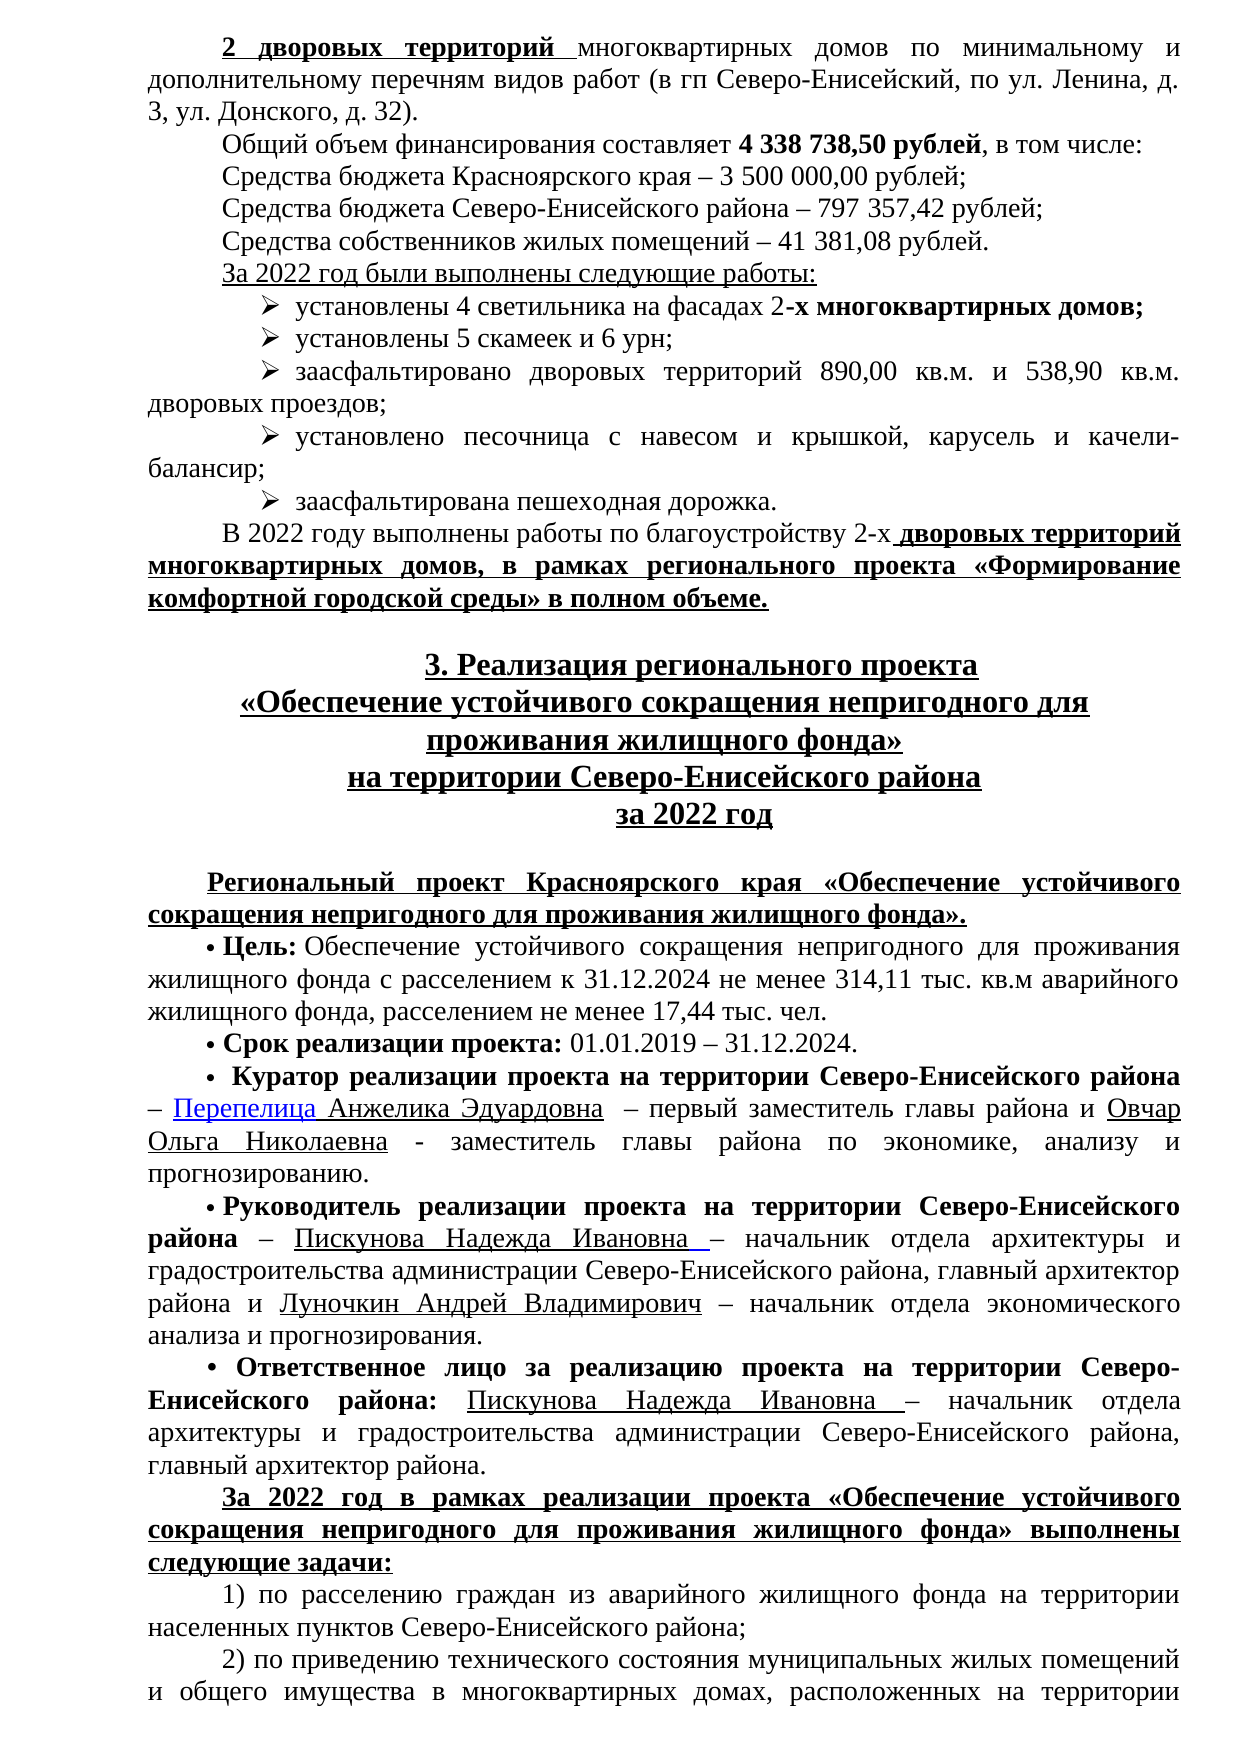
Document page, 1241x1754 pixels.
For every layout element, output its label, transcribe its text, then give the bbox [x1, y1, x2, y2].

text Средства бюджета Северо-Енисейского района – 797 357,42 рублей; [148, 192, 1181, 224]
text За 2022 год были выполнены следующие работы: [148, 256, 1181, 289]
list установлены 4 светильника на фасадах 2-х многоквартирных домов; [148, 289, 1181, 321]
list 1) по расселению граждан из аварийного жилищного фонда на территории населенных пунктов Северо-Енисейского района; [148, 1577, 1181, 1642]
text Общий объем финансирования составляет 4 338 738,50 рублей, в том числе: [148, 127, 1181, 159]
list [148, 1642, 1181, 1707]
text Региональный проект Красноярского края «Обеспечение устойчивого сокращения непригодного для проживания жилищного фонда». [148, 864, 1181, 929]
list 3. Реализация регионального проекта [148, 646, 1181, 683]
list за 2022 год [207, 794, 1181, 831]
text Средства бюджета Красноярского края – 3 500 000,00 рублей; [148, 159, 1181, 192]
list За 2022 год в рамках реализации проекта «Обеспечение устойчивого сокращения непригодного для проживания жилищного фонда» выполнены следующие задачи: [148, 1480, 1181, 1541]
list Куратор реализации проекта на территории Северо-Енисейского района – Перепелица Анжелика Эдуардовна – первый заместитель главы района и Овчар Ольга Николаевна - заместитель главы района по экономике, анализу и прогнозированию. [148, 1059, 1181, 1188]
list За 2022 год в рамках реализации проекта «Обеспечение устойчивого сокращения непригодного для проживания жилищного фонда» выполнены следующие задачи: [148, 1542, 1181, 1577]
list установлено песочница с навесом и крышкой, карусель и качели-балансир; [148, 419, 1181, 483]
list «Обеспечение устойчивого сокращения непригодного для проживания жилищного фонда» [148, 683, 1181, 757]
list Цель: Обеспечение устойчивого сокращения непригодного для проживания жилищного фонда с расселением к 31.12.2024 не менее 314,11 тыс. кв.м аварийного жилищного фонда, расселением не менее 17,44 тыс. чел. [148, 929, 1181, 1027]
text В 2022 году выполнены работы по благоустройству 2-х дворовых территорий многоквартирных домов, в рамках регионального проекта «Формирование комфортной городской среды» в полном объеме. [148, 578, 1181, 613]
list на территории Северо-Енисейского района [148, 757, 1181, 794]
list заасфальтирована пешеходная дорожка. [148, 483, 1181, 516]
text В 2022 году выполнены работы по благоустройству 2-х дворовых территорий многоквартирных домов, в рамках регионального проекта «Формирование комфортной городской среды» в полном объеме. [148, 516, 1181, 577]
list заасфальтировано дворовых территорий 890,00 кв.м. и 538,90 кв.м. дворовых проездов; [148, 354, 1181, 419]
text Средства собственников жилых помещений – 41 381,08 рублей. [148, 224, 1181, 256]
list установлены 5 скамеек и 6 урн; [148, 321, 1181, 354]
list Срок реализации проекта: 01.01.2019 – 31.12.2024. [148, 1027, 1181, 1059]
list • Ответственное лицо за реализацию проекта на территории Северо-Енисейского района: Пискунова Надежда Ивановна – начальник отдела архитектуры и градостроительства администрации Северо-Енисейского района, главный архитектор района. [148, 1351, 1181, 1480]
list Руководитель реализации проекта на территории Северо-Енисейского района – Пискунова Надежда Ивановна – начальник отдела архитектуры и градостроительства администрации Северо-Енисейского района, главный архитектор района и Луночкин Андрей Владимирович – начальник отдела экономического анализа и прогнозирования. [148, 1188, 1181, 1351]
text 2 дворовых территорий многоквартирных домов по минимальному и дополнительному перечням видов работ (в гп Северо-Енисейский, по ул. Ленина, д. 3, ул. Донского, д. 32). [148, 29, 1181, 127]
